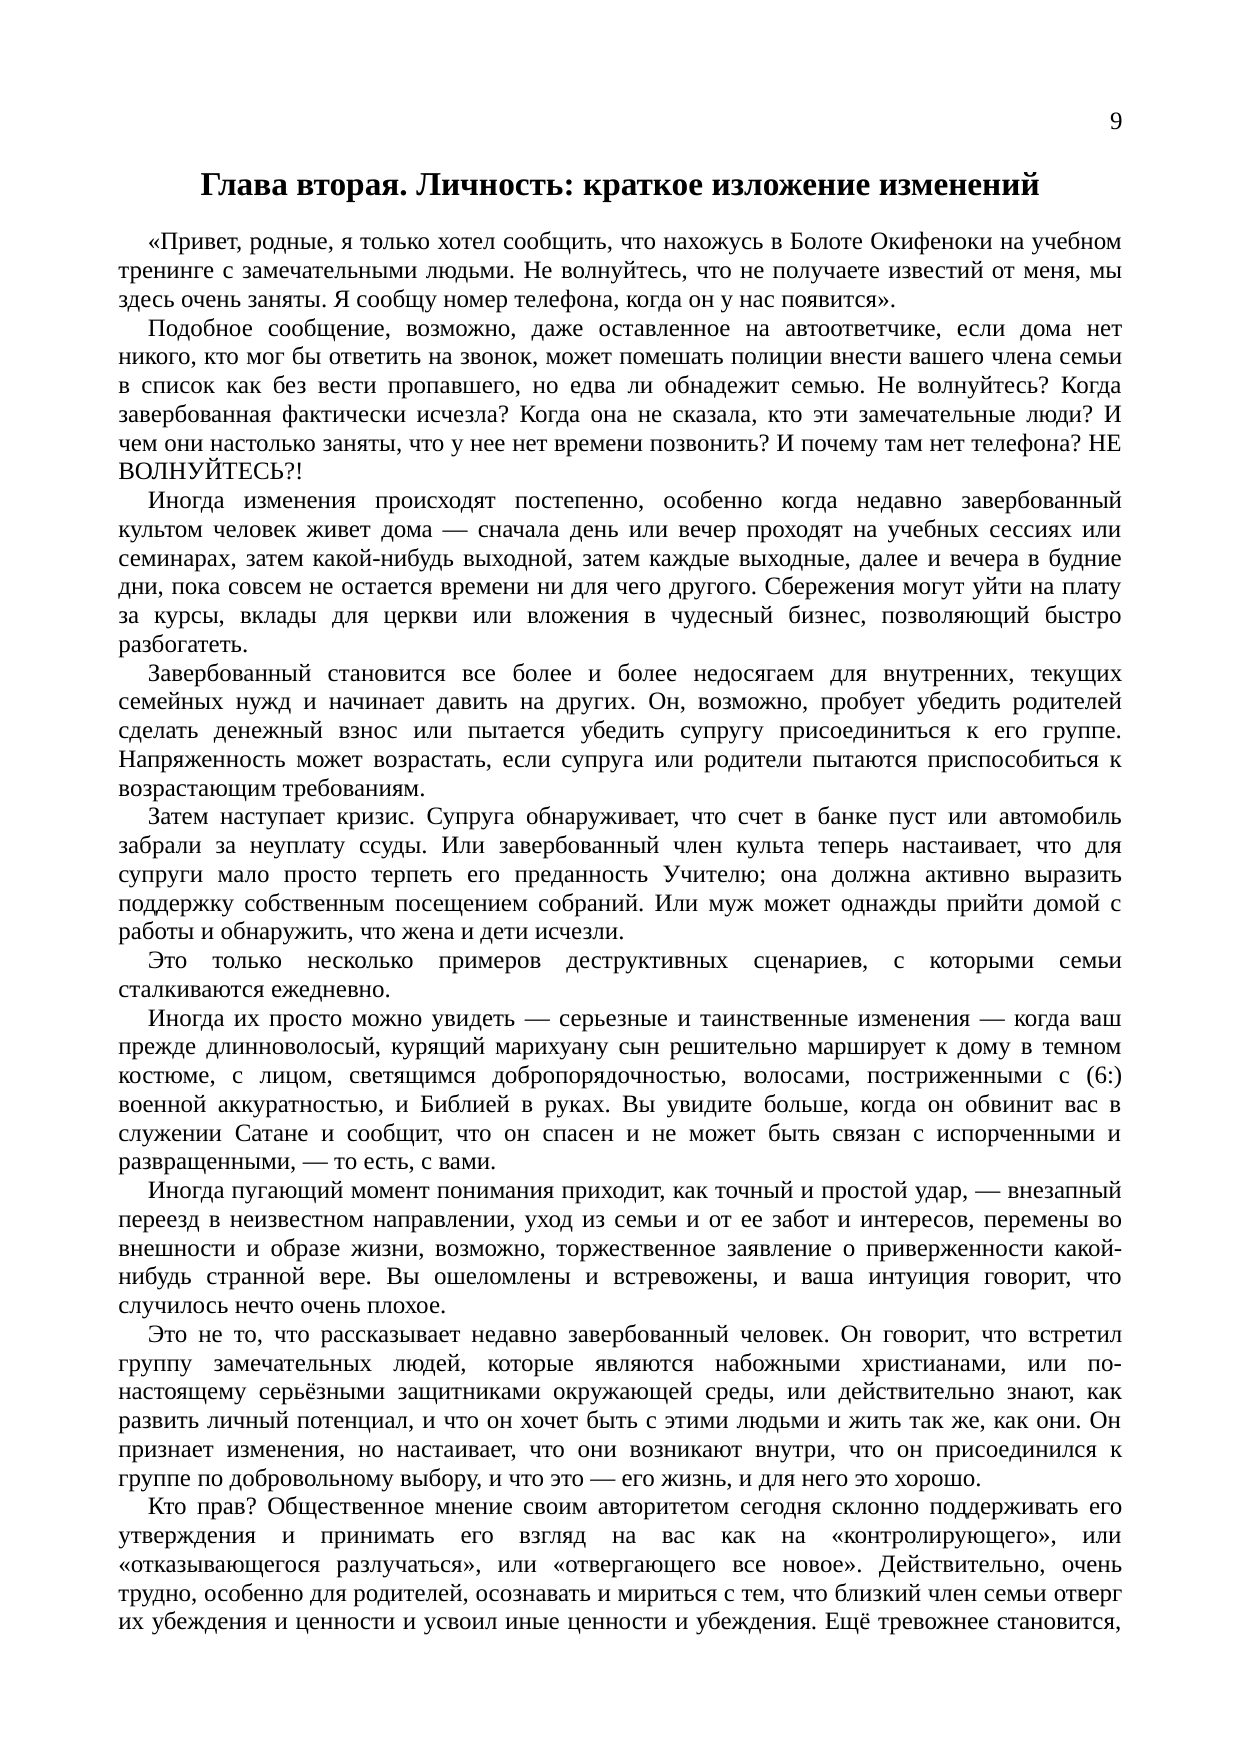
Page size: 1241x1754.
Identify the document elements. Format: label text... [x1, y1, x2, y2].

text Иногда их просто можно увидеть — серьезные и таинственные изменения — когда ваш прежде длинноволосый, курящий марихуану сын решительно марширует к дому в темном костюме, с лицом, светящимся добропорядочностью, волосами, постриженными с (6:) военной аккуратностью, и Библией в руках. Вы увидите больше, когда он обвинит вас в служении Сатане и сообщит, что он спасен и не может быть связан с испорченными и развращенными, — то есть, с вами. [118, 1003, 1122, 1175]
text «Привет, родные, я только хотел сообщить, что нахожусь в Болоте Окифеноки на учебном тренинге с замечательными людьми. Не волнуйтесь, что не получаете известий от меня, мы здесь очень заняты. Я сообщу номер телефона, когда он у нас появится». [118, 226, 1122, 313]
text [118, 1491, 1122, 1635]
text Завербованный становится все более и более недосягаем для внутренних, текущих семейных нужд и начинает давить на других. Он, возможно, пробует убедить родителей сделать денежный взнос или пытается убедить супругу присоединиться к его группе. Напряженность может возрастать, если супруга или родители пытаются приспособиться к возрастающим требованиям. [118, 658, 1122, 801]
text Это только несколько примеров деструктивных сценариев, с которыми семьи сталкиваются ежедневно. [118, 945, 1122, 1003]
text Затем наступает кризис. Супруга обнаруживает, что счет в банке пуст или автомобиль забрали за неуплату ссуды. Или завербованный член культа теперь настаивает, что для супруги мало просто терпеть его преданность Учителю; она должна активно выразить поддержку собственным посещением собраний. Или муж может однажды прийти домой с работы и обнаружить, что жена и дети исчезли. [118, 801, 1122, 945]
text Иногда изменения происходят постепенно, особенно когда недавно завербованный культом человек живет дома — сначала день или вечер проходят на учебных сессиях или семинарах, затем какой-нибудь выходной, затем каждые выходные, далее и вечера в будние дни, пока совсем не остается времени ни для чего другого. Сбережения могут уйти на плату за курсы, вклады для церкви или вложения в чудесный бизнес, позволяющий быстро разбогатеть. [118, 485, 1122, 658]
text Иногда пугающий момент понимания приходит, как точный и простой удар, — внезапный переезд в неизвестном направлении, уход из семьи и от ее забот и интересов, перемены во внешности и образе жизни, возможно, торжественное заявление о приверженности какой-нибудь странной вере. Вы ошеломлены и встревожены, и ваша интуиция говорит, что случилось нечто очень плохое. [118, 1175, 1122, 1319]
text Подобное сообщение, возможно, даже оставленное на автоответчике, если дома нет никого, кто мог бы ответить на звонок, может помешать полиции внести вашего члена семьи в список как без вести пропавшего, но едва ли обнадежит семью. Не волнуйтесь? Когда завербованная фактически исчезла? Когда она не сказала, кто эти замечательные люди? И чем они настолько заняты, что у нее нет времени позвонить? И почему там нет телефона? НЕ ВОЛНУЙТЕСЬ?! [118, 313, 1122, 485]
text Это не то, что рассказывает недавно завербованный человек. Он говорит, что встретил группу замечательных людей, которые являются набожными христианами, или по-настоящему серьёзными защитниками окружающей среды, или действительно знают, как развить личный потенциал, и что он хочет быть с этими людьми и жить так же, как они. Он признает изменения, но настаивает, что они возникают внутри, что он присоединился к группе по добровольному выбору, и что это — его жизнь, и для него это хорошо. [118, 1319, 1122, 1491]
subtitle Глава вторая. Личность: краткое изложение изменений [118, 164, 1122, 203]
